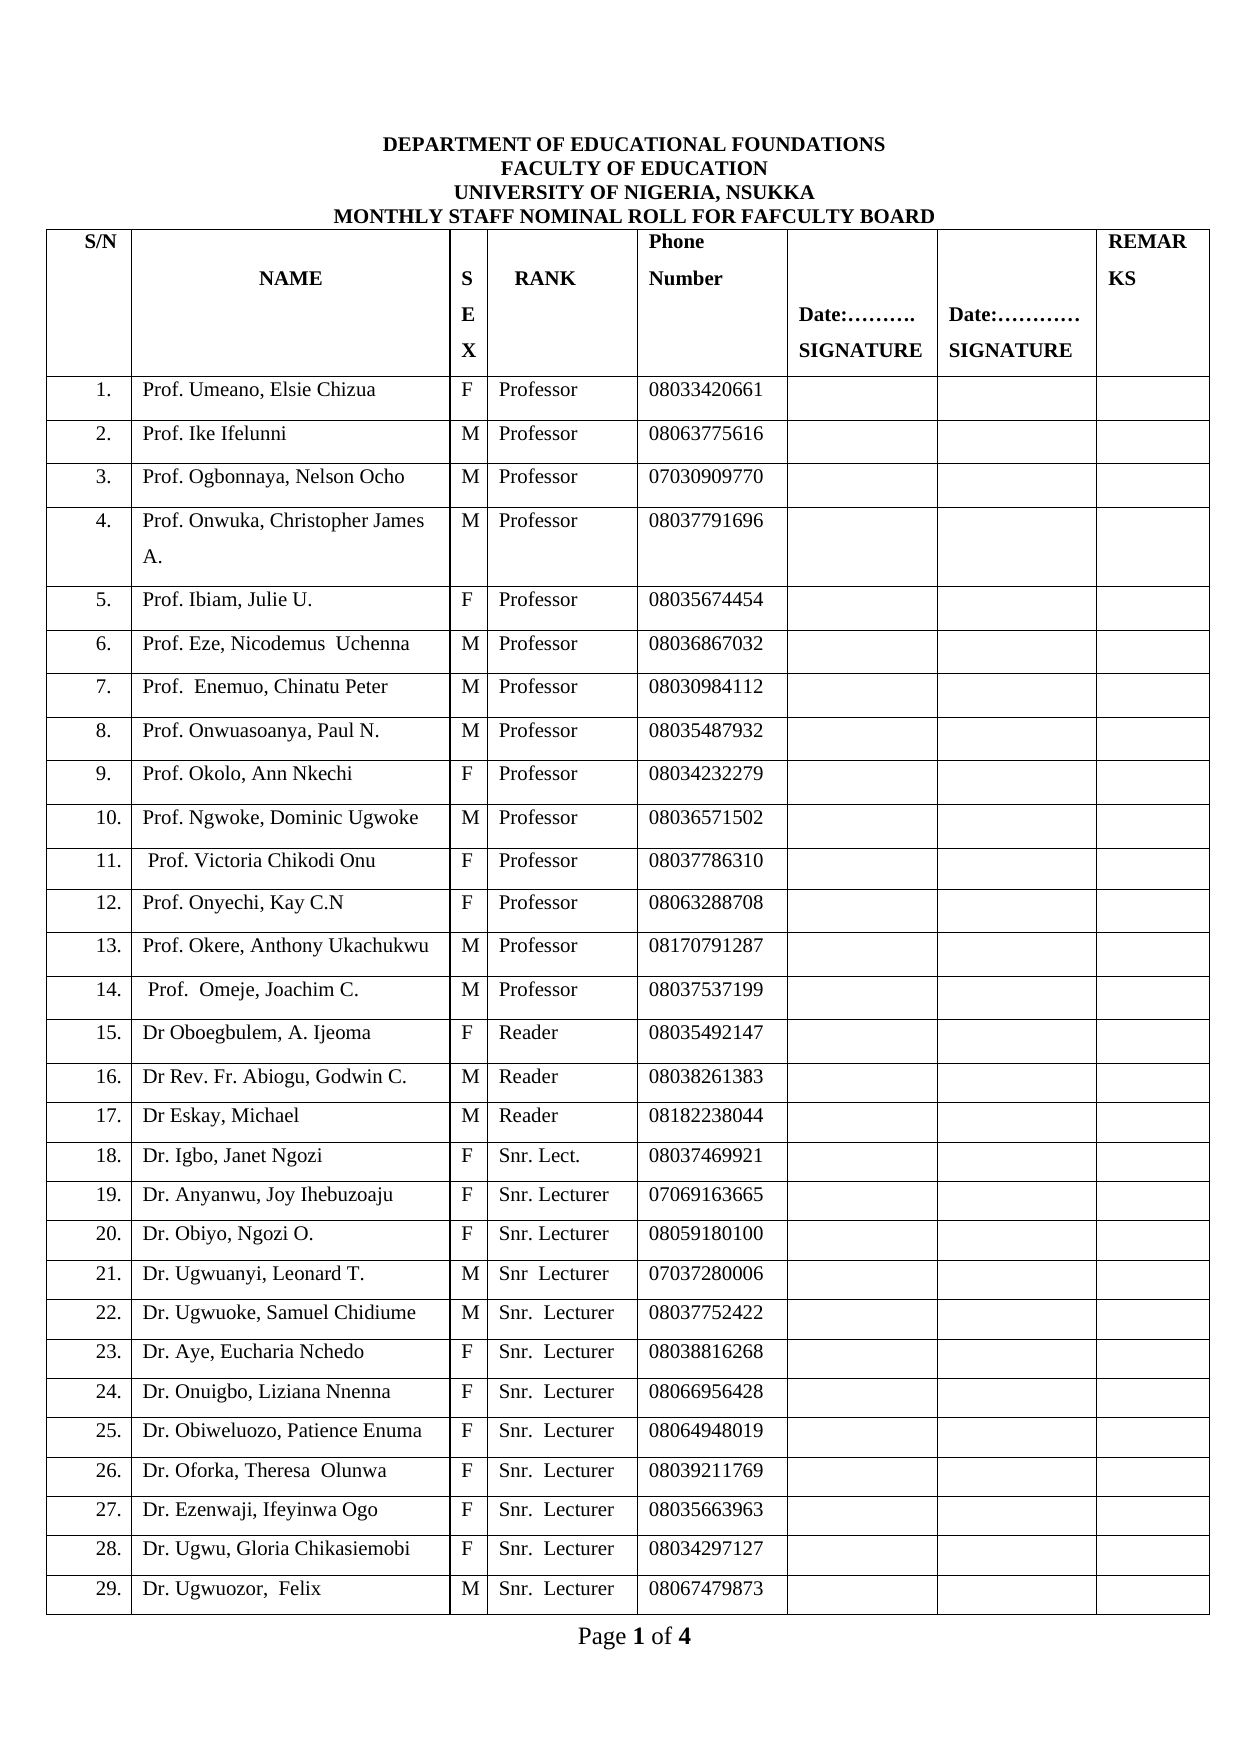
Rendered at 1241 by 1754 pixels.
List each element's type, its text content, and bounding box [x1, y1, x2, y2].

table_cell [1097, 587, 1209, 630]
table_cell F [451, 1497, 487, 1535]
table_cell [1097, 377, 1209, 419]
table_cell [788, 761, 937, 804]
table_cell [788, 718, 937, 760]
table_cell [1097, 1103, 1209, 1142]
table_cell [1097, 508, 1209, 586]
table_cell F [451, 761, 487, 804]
table_cell 08030984112 [638, 674, 787, 717]
table_cell F [451, 1340, 487, 1378]
table_cell 08170791287 [638, 933, 787, 976]
table_cell [788, 805, 937, 847]
table_cell [1097, 805, 1209, 847]
table_cell Professor [488, 587, 637, 630]
table_cell [1097, 849, 1209, 889]
table_cell [47, 1418, 131, 1457]
table_cell [1097, 631, 1209, 673]
table_cell F [451, 1458, 487, 1496]
table_cell [938, 718, 1096, 760]
table_cell Professor [488, 464, 637, 507]
table_cell [1097, 1418, 1209, 1457]
table_cell 08064948019 [638, 1418, 787, 1457]
table_cell 08035674454 [638, 587, 787, 630]
table_cell Dr. Ezenwaji, Ifeyinwa Ogo [132, 1497, 449, 1535]
table_cell [47, 933, 131, 976]
table_cell [1097, 1261, 1209, 1299]
table_cell 08037752422 [638, 1300, 787, 1338]
table_cell Prof. Ngwoke, Dominic Ugwoke [132, 805, 449, 847]
table_cell 08034232279 [638, 761, 787, 804]
table_cell Snr. Lecturer [488, 1536, 637, 1575]
table_cell [1097, 1497, 1209, 1535]
table_cell F [451, 849, 487, 889]
table_cell Dr. Igbo, Janet Ngozi [132, 1143, 449, 1181]
table_cell Prof. Umeano, Elsie Chizua [132, 377, 449, 419]
table_cell Dr. Ugwuanyi, Leonard T. [132, 1261, 449, 1299]
table_cell Prof. Omeje, Joachim C. [132, 977, 449, 1019]
table_cell [938, 1418, 1096, 1457]
table_cell [1097, 1221, 1209, 1260]
table_cell [47, 421, 131, 463]
table_cell [1097, 718, 1209, 760]
table_cell M [451, 464, 487, 507]
table_cell M [451, 1576, 487, 1614]
table_cell [788, 508, 937, 586]
table_cell 08038816268 [638, 1340, 787, 1378]
table_cell Professor [488, 377, 637, 419]
table_cell [47, 1300, 131, 1338]
table_cell Dr. Ugwu, Gloria Chikasiemobi [132, 1536, 449, 1575]
table_cell [47, 1261, 131, 1299]
table_cell [938, 421, 1096, 463]
table_cell M [451, 674, 487, 717]
table_cell F [451, 890, 487, 932]
table_cell 07069163665 [638, 1182, 787, 1220]
table_cell [938, 1182, 1096, 1220]
table_cell F [451, 1379, 487, 1417]
table_cell [1097, 1340, 1209, 1378]
table_cell Professor [488, 674, 637, 717]
table_cell Dr. Onuigbo, Liziana Nnenna [132, 1379, 449, 1417]
table_cell F [451, 1536, 487, 1575]
table_cell [938, 1300, 1096, 1338]
table_cell [47, 1536, 131, 1575]
table_header Date:………. SIGNATURE [788, 230, 937, 376]
table_cell 08037537199 [638, 977, 787, 1019]
table_cell [938, 1261, 1096, 1299]
table_cell [788, 1340, 937, 1378]
table_cell Prof. Victoria Chikodi Onu [132, 849, 449, 889]
table_cell M [451, 977, 487, 1019]
table_cell F [451, 1182, 487, 1220]
table_cell 08033420661 [638, 377, 787, 419]
table_cell [1097, 1020, 1209, 1063]
table_cell [47, 1576, 131, 1614]
table_cell [1097, 890, 1209, 932]
table_header Date:………… SIGNATURE [938, 230, 1096, 376]
table_cell Reader [488, 1103, 637, 1142]
table_cell 08037786310 [638, 849, 787, 889]
table_cell [938, 377, 1096, 419]
table_cell M [451, 1103, 487, 1142]
table_cell [47, 718, 131, 760]
table_cell M [451, 718, 487, 760]
table_cell [938, 1064, 1096, 1102]
table_header RANK [488, 230, 637, 376]
text UNIVERSITY OF NIGERIA, NSUKKA [103, 180, 1165, 204]
table_cell Snr. Lecturer [488, 1221, 637, 1260]
table_cell [788, 1103, 937, 1142]
table_cell [47, 1020, 131, 1063]
table_cell [788, 933, 937, 976]
table_cell Dr Rev. Fr. Abiogu, Godwin C. [132, 1064, 449, 1102]
table_cell [1097, 761, 1209, 804]
table_cell [938, 1458, 1096, 1496]
table_cell [788, 1418, 937, 1457]
table_cell 08035487932 [638, 718, 787, 760]
table_cell Prof. Okolo, Ann Nkechi [132, 761, 449, 804]
table_cell M [451, 1300, 487, 1338]
table_cell [938, 1536, 1096, 1575]
table_cell 08038261383 [638, 1064, 787, 1102]
table_cell Reader [488, 1020, 637, 1063]
table_cell [938, 761, 1096, 804]
table_cell Prof. Okere, Anthony Ukachukwu [132, 933, 449, 976]
table_header NAME [132, 230, 449, 376]
table_cell Snr. Lecturer [488, 1182, 637, 1220]
table_cell 08067479873 [638, 1576, 787, 1614]
table_cell [938, 508, 1096, 586]
table_cell 08036571502 [638, 805, 787, 847]
table_cell Dr Oboegbulem, A. Ijeoma [132, 1020, 449, 1063]
table_cell [788, 674, 937, 717]
table_cell Professor [488, 805, 637, 847]
table_cell F [451, 1418, 487, 1457]
table_cell F [451, 1020, 487, 1063]
table_cell Professor [488, 631, 637, 673]
table_cell Dr. Ugwuoke, Samuel Chidiume [132, 1300, 449, 1338]
table_cell [47, 508, 131, 586]
table_cell [938, 1497, 1096, 1535]
table_cell 08039211769 [638, 1458, 787, 1496]
table_cell [938, 977, 1096, 1019]
table_cell Snr. Lecturer [488, 1458, 637, 1496]
table_cell [788, 421, 937, 463]
table_cell [788, 1536, 937, 1575]
table_cell Snr. Lecturer [488, 1497, 637, 1535]
table_cell [938, 1020, 1096, 1063]
table_cell [788, 1458, 937, 1496]
table_cell 08063288708 [638, 890, 787, 932]
table_cell Snr. Lect. [488, 1143, 637, 1181]
table_cell [788, 1143, 937, 1181]
table_cell [788, 464, 937, 507]
table_header S/N [47, 230, 131, 376]
table_cell [1097, 1064, 1209, 1102]
table_cell Snr. Lecturer [488, 1300, 637, 1338]
table_cell [1097, 421, 1209, 463]
table_cell M [451, 1064, 487, 1102]
table_cell [788, 977, 937, 1019]
table_cell Prof. Enemuo, Chinatu Peter [132, 674, 449, 717]
table_cell Prof. Ike Ifelunni [132, 421, 449, 463]
table_cell Snr Lecturer [488, 1261, 637, 1299]
table_cell [1097, 1576, 1209, 1614]
table_cell Professor [488, 849, 637, 889]
table_cell [938, 674, 1096, 717]
table_cell Snr. Lecturer [488, 1418, 637, 1457]
table_cell [47, 631, 131, 673]
table_cell [1097, 977, 1209, 1019]
table_cell [788, 1300, 937, 1338]
table_cell [788, 1379, 937, 1417]
table_cell Prof. Onyechi, Kay C.N [132, 890, 449, 932]
table_cell Dr. Aye, Eucharia Nchedo [132, 1340, 449, 1378]
table_cell [938, 890, 1096, 932]
text DEPARTMENT OF EDUCATIONAL FOUNDATIONS [103, 132, 1165, 156]
table_cell [938, 805, 1096, 847]
table_cell Professor [488, 890, 637, 932]
table_cell Reader [488, 1064, 637, 1102]
table_cell [1097, 464, 1209, 507]
table_cell Dr. Oforka, Theresa Olunwa [132, 1458, 449, 1496]
table_cell Prof. Onwuka, Christopher James A. [132, 508, 449, 586]
table_cell Prof. Onwuasoanya, Paul N. [132, 718, 449, 760]
table_cell [47, 849, 131, 889]
table_cell Dr Eskay, Michael [132, 1103, 449, 1142]
table_cell [938, 1221, 1096, 1260]
table_cell Dr. Obiyo, Ngozi O. [132, 1221, 449, 1260]
table_cell [47, 977, 131, 1019]
table_cell [788, 849, 937, 889]
table_cell [788, 631, 937, 673]
table_cell Dr. Ugwuozor, Felix [132, 1576, 449, 1614]
table_cell 08035492147 [638, 1020, 787, 1063]
table_cell Professor [488, 421, 637, 463]
table_cell 08063775616 [638, 421, 787, 463]
table_cell [938, 631, 1096, 673]
table_cell [938, 1143, 1096, 1181]
table_cell M [451, 805, 487, 847]
table_cell M [451, 421, 487, 463]
table_cell [47, 1182, 131, 1220]
table_cell [1097, 1379, 1209, 1417]
table_cell [938, 1576, 1096, 1614]
table_header SEX [451, 230, 487, 376]
table_cell F [451, 587, 487, 630]
table_cell Prof. Ibiam, Julie U. [132, 587, 449, 630]
table_cell [938, 933, 1096, 976]
table_cell 08035663963 [638, 1497, 787, 1535]
table_cell 08182238044 [638, 1103, 787, 1142]
table_cell Dr. Anyanwu, Joy Ihebuzoaju [132, 1182, 449, 1220]
table_cell [47, 1497, 131, 1535]
table_cell M [451, 933, 487, 976]
table_cell F [451, 377, 487, 419]
table_cell [788, 1221, 937, 1260]
table_cell 07030909770 [638, 464, 787, 507]
table_cell [938, 464, 1096, 507]
table_cell Prof. Eze, Nicodemus Uchenna [132, 631, 449, 673]
table_cell Professor [488, 718, 637, 760]
table_cell 08036867032 [638, 631, 787, 673]
table_cell M [451, 508, 487, 586]
table_cell 07037280006 [638, 1261, 787, 1299]
table_cell Snr. Lecturer [488, 1340, 637, 1378]
table_cell [1097, 1458, 1209, 1496]
table_cell [47, 805, 131, 847]
table_cell Professor [488, 761, 637, 804]
table_cell [1097, 1182, 1209, 1220]
table_cell [47, 1379, 131, 1417]
table_cell [47, 1458, 131, 1496]
table_cell Professor [488, 508, 637, 586]
table_cell [1097, 933, 1209, 976]
table_cell 08059180100 [638, 1221, 787, 1260]
table_cell [788, 1182, 937, 1220]
table_cell [788, 377, 937, 419]
table_cell [788, 587, 937, 630]
table_cell [788, 1261, 937, 1299]
table_cell [47, 587, 131, 630]
table_cell [788, 890, 937, 932]
table_cell [788, 1576, 937, 1614]
table_cell 08037791696 [638, 508, 787, 586]
table_cell 08066956428 [638, 1379, 787, 1417]
table_cell [1097, 1300, 1209, 1338]
table_cell [788, 1064, 937, 1102]
table_cell M [451, 631, 487, 673]
table_cell Dr. Obiweluozo, Patience Enuma [132, 1418, 449, 1457]
table_cell [47, 1143, 131, 1181]
table_cell [938, 1379, 1096, 1417]
table_cell [938, 587, 1096, 630]
table_cell [938, 1103, 1096, 1142]
table_cell [1097, 674, 1209, 717]
table_header Phone Number [638, 230, 787, 376]
table_cell [938, 849, 1096, 889]
table_cell [47, 1103, 131, 1142]
table_cell Professor [488, 977, 637, 1019]
table_cell [47, 761, 131, 804]
table_cell [788, 1020, 937, 1063]
table_cell [788, 1497, 937, 1535]
text FACULTY OF EDUCATION [103, 156, 1165, 180]
table_cell Snr. Lecturer [488, 1576, 637, 1614]
table_cell 08034297127 [638, 1536, 787, 1575]
table_header REMARKS [1097, 230, 1209, 376]
table_cell [938, 1340, 1096, 1378]
table_cell [47, 890, 131, 932]
table_cell Professor [488, 933, 637, 976]
text MONTHLY STAFF NOMINAL ROLL FOR FAFCULTY BOARD [103, 204, 1165, 228]
table_cell [47, 1221, 131, 1260]
table_cell M [451, 1261, 487, 1299]
table_cell Prof. Ogbonnaya, Nelson Ocho [132, 464, 449, 507]
table_cell [47, 1340, 131, 1378]
table_cell 08037469921 [638, 1143, 787, 1181]
table_cell [47, 674, 131, 717]
table_cell [47, 464, 131, 507]
table_cell [1097, 1143, 1209, 1181]
table_cell [1097, 1536, 1209, 1575]
table_cell F [451, 1221, 487, 1260]
table_cell [47, 377, 131, 419]
table_cell [47, 1064, 131, 1102]
table_cell F [451, 1143, 487, 1181]
table_cell Snr. Lecturer [488, 1379, 637, 1417]
